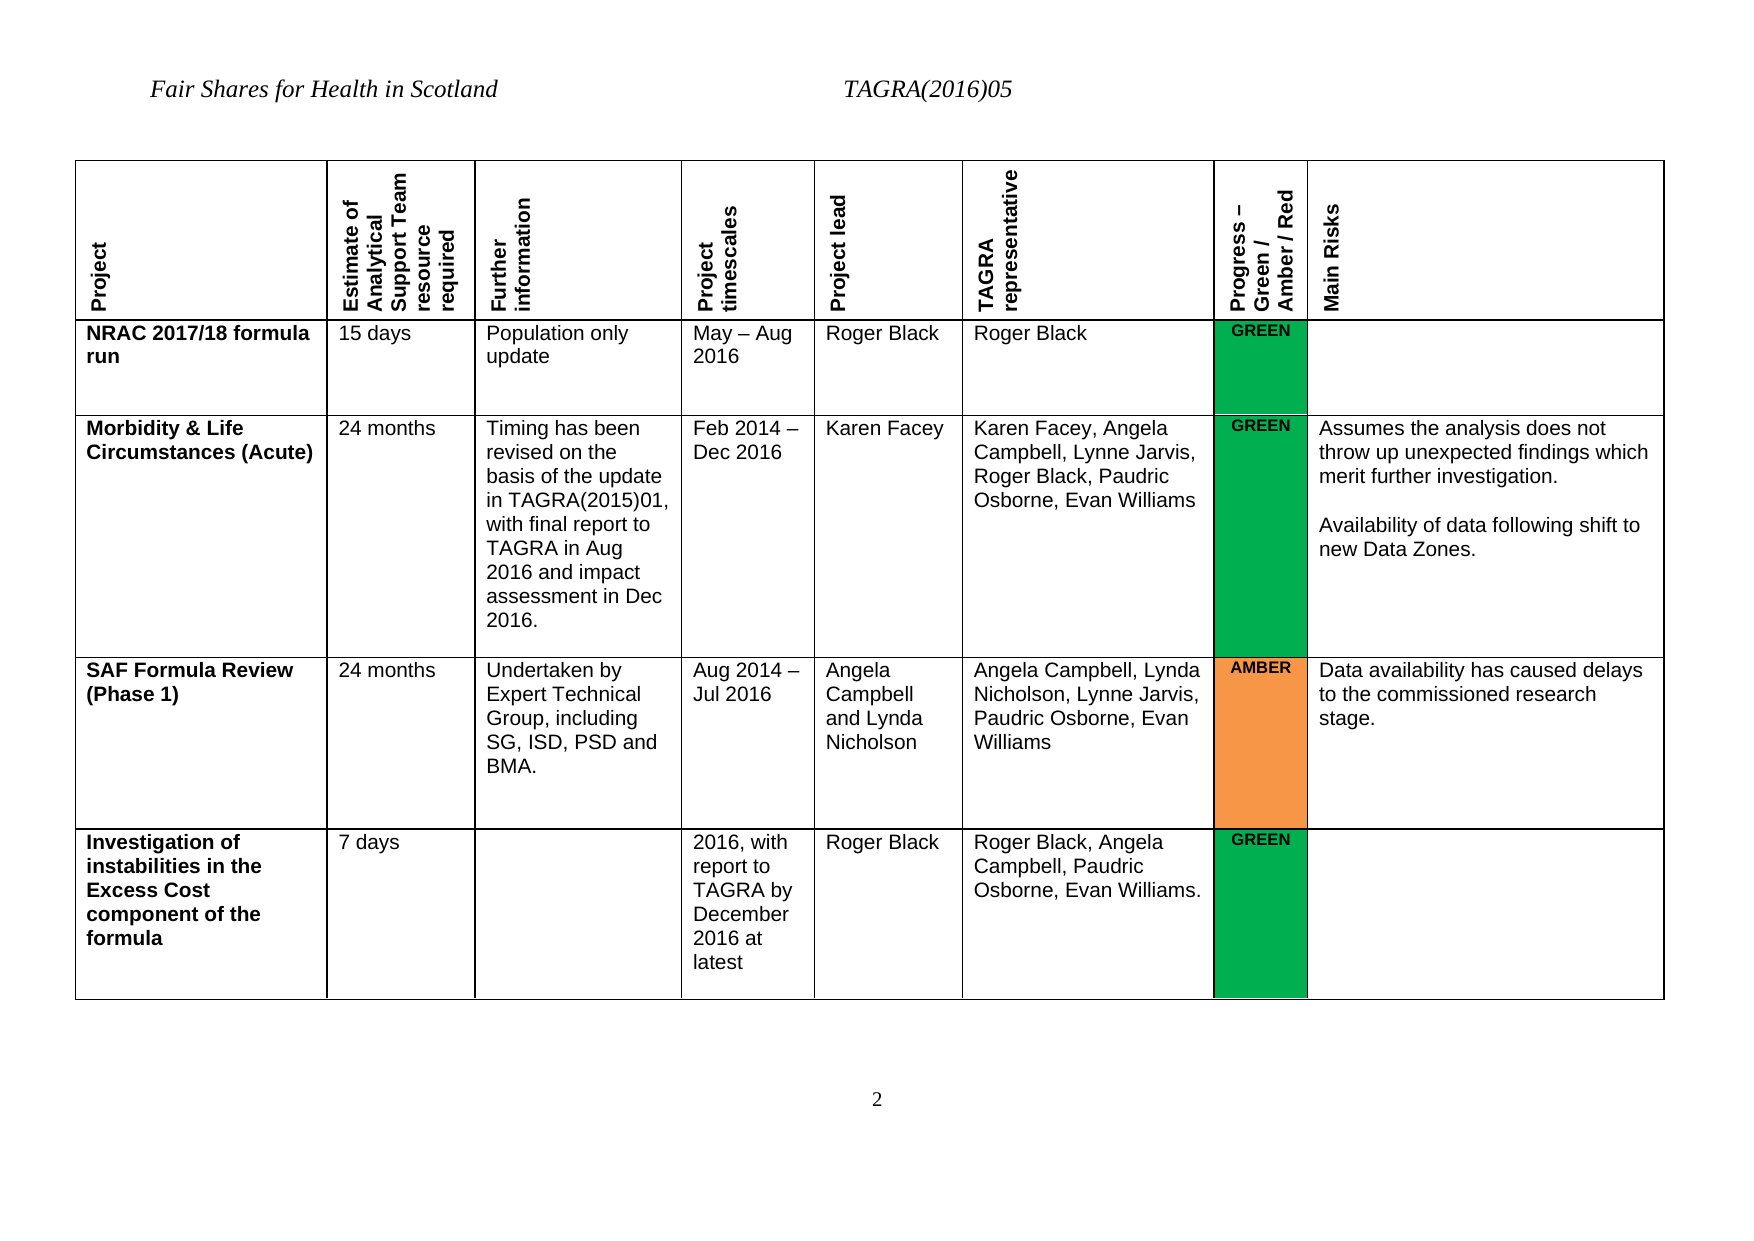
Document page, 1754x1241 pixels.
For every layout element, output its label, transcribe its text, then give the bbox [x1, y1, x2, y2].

table_cell Roger Black [963, 321, 1213, 414]
table_header Progress – Green / Amber / Red [1215, 161, 1307, 319]
table_cell May – Aug 2016 [682, 321, 814, 414]
table_cell 7 days [328, 830, 474, 998]
table_header Main Risks [1308, 161, 1663, 319]
table_header TAGRA representative [963, 161, 1213, 319]
table_cell Roger Black, Angela Campbell, Paudric Osborne, Evan Williams. [963, 830, 1213, 998]
table_cell Feb 2014 –Dec 2016 [682, 416, 814, 657]
table_cell Morbidity & Life Circumstances (Acute) [76, 416, 326, 657]
table_cell AMBER [1215, 658, 1307, 828]
table_cell Timing has been revised on the basis of the update in TAGRA(2015)01, with final report to TAGRA in Aug 2016 and impact assessment in Dec 2016. [476, 416, 681, 657]
table_cell SAF Formula Review (Phase 1) [76, 658, 326, 828]
table_cell NRAC 2017/18 formula run [76, 321, 326, 414]
table_cell Data availability has caused delays to the commissioned research stage. [1308, 658, 1663, 828]
table_cell Angela Campbell and Lynda Nicholson [815, 658, 962, 828]
table_cell [1308, 830, 1663, 998]
table_cell Karen Facey [815, 416, 962, 657]
table_header Project timescales [682, 161, 814, 319]
table_cell Roger Black [815, 830, 962, 998]
table_cell Undertaken by Expert Technical Group, including SG, ISD, PSD and BMA. [476, 658, 681, 828]
table_cell Investigation of instabilities in the Excess Cost component of the formula [76, 830, 326, 998]
table_cell 2016, with report to TAGRA by December 2016 at latest [682, 830, 814, 998]
table_cell 15 days [328, 321, 474, 414]
table_header Project lead [815, 161, 962, 319]
table_cell Aug 2014 – Jul 2016 [682, 658, 814, 828]
table_cell [476, 830, 681, 998]
table_cell GREEN [1215, 416, 1307, 657]
table_cell Roger Black [815, 321, 962, 414]
table_cell Assumes the analysis does not throw up unexpected findings which merit further investigation. Availability of data following shift to new Data Zones. [1308, 416, 1663, 657]
table_cell GREEN [1215, 321, 1307, 414]
table_cell GREEN [1215, 830, 1307, 998]
table_header Estimate of Analytical Support Team resource required [328, 161, 474, 319]
table_cell Karen Facey, Angela Campbell, Lynne Jarvis, Roger Black, Paudric Osborne, Evan Williams [963, 416, 1213, 657]
table_cell Population only update [476, 321, 681, 414]
table_header Project [76, 161, 326, 319]
table_cell Angela Campbell, Lynda Nicholson, Lynne Jarvis, Paudric Osborne, Evan Williams [963, 658, 1213, 828]
table_cell [1308, 321, 1663, 414]
table_cell 24 months [328, 416, 474, 657]
table_cell 24 months [328, 658, 474, 828]
table_header Further information [476, 161, 681, 319]
